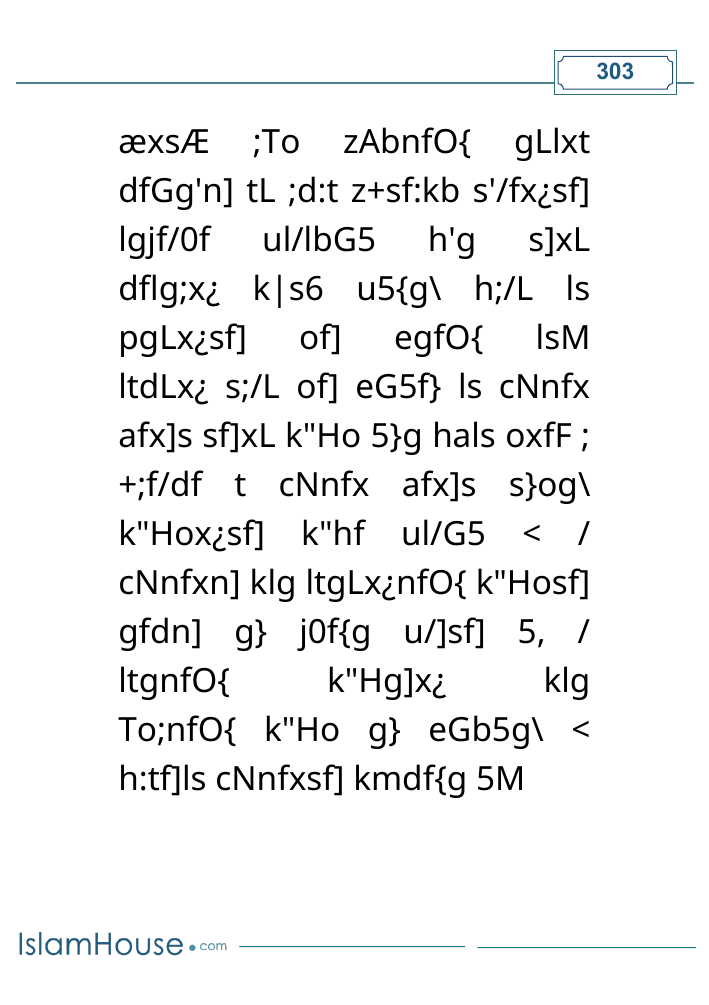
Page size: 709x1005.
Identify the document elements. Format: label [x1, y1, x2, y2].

picture [12, 928, 466, 961]
text [118, 118, 591, 800]
picture [471, 929, 697, 962]
